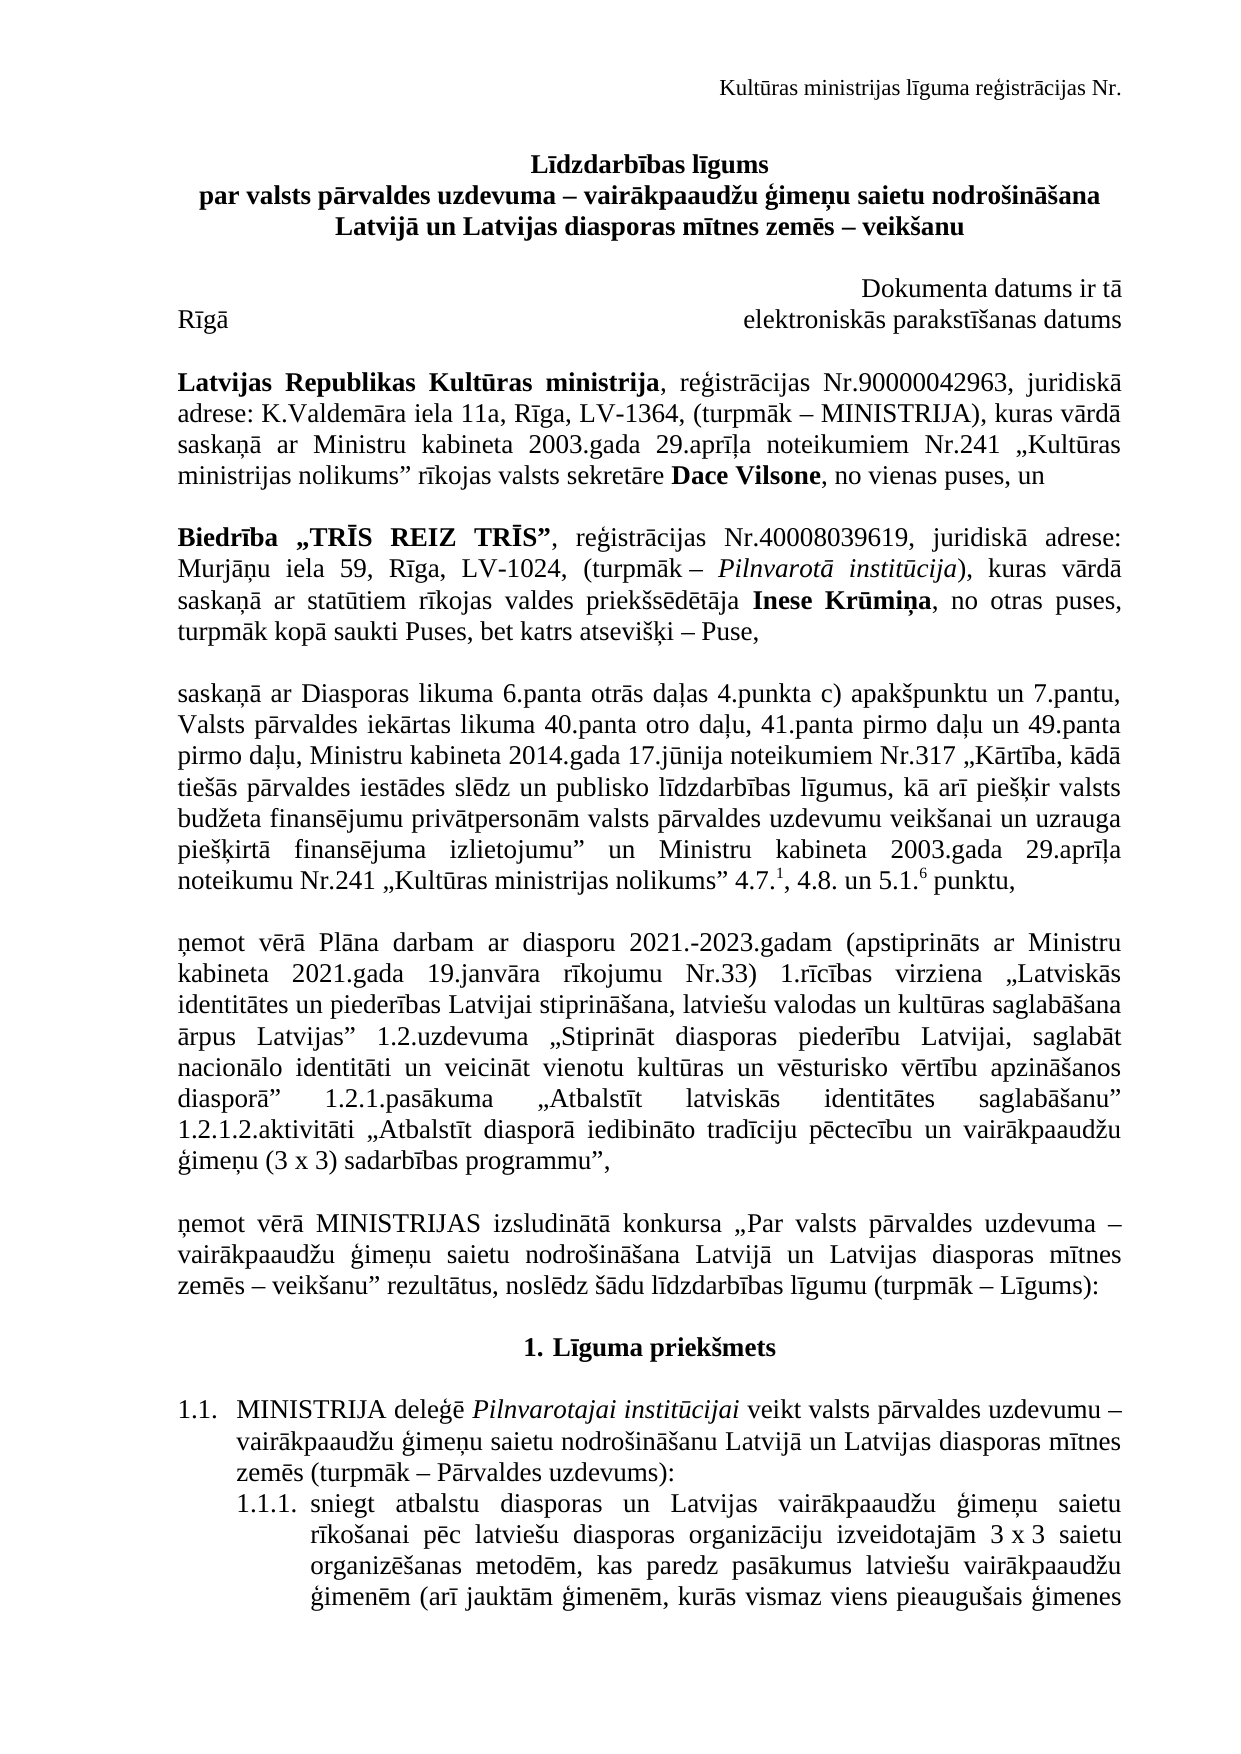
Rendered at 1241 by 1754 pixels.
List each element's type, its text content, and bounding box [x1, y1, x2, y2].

list MINISTRIJA deleģē Pilnvarotajai institūcijai veikt valsts pārvaldes uzdevumu – vairākpaaudžu ģimeņu saietu nodrošināšanu Latvijā un Latvijas diasporas mītnes zemēs (turpmāk – Pārvaldes uzdevums): [177, 1393, 1122, 1487]
text saskaņā ar Diasporas likuma 6.panta otrās daļas 4.punkta c) apakšpunktu un 7.pantu, Valsts pārvaldes iekārtas likuma 40.panta otro daļu, 41.panta pirmo daļu un 49.panta pirmo daļu, Ministru kabineta 2014.gada 17.jūnija noteikumiem Nr.317 „Kārtība, kādā tiešās pārvaldes iestādes slēdz un publisko līdzdarbības līgumus, kā arī piešķir valsts budžeta finansējumu privātpersonām valsts pārvaldes uzdevumu veikšanai un uzrauga piešķirtā finansējuma izlietojumu” un Ministru kabineta 2003.gada 29.aprīļa noteikumu Nr.241 „Kultūras ministrijas nolikums” 4.7.1, 4.8. un 5.1.6 punktu, [177, 677, 1122, 895]
text Līdzdarbības līgums [177, 148, 1122, 179]
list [236, 1487, 1122, 1612]
text Dokumenta datums ir tā [177, 272, 1122, 303]
text ņemot vērā MINISTRIJAS izsludinātā konkursa „Par valsts pārvaldes uzdevuma – vairākpaaudžu ģimeņu saietu nodrošināšana Latvijā un Latvijas diasporas mītnes zemēs – veikšanu” rezultātus, noslēdz šādu līdzdarbības līgumu (turpmāk – Līgums): [177, 1207, 1122, 1300]
text Biedrība „TRĪS REIZ TRĪS”, reģistrācijas Nr.40008039619, juridiskā adrese: Murjāņu iela 59, Rīga, LV-1024, (turpmāk – Pilnvarotā institūcija), kuras vārdā saskaņā ar statūtiem rīkojas valdes priekšsēdētāja Inese Krūmiņa, no otras puses, turpmāk kopā saukti Puses, bet katrs atsevišķi – Puse, [177, 521, 1122, 646]
text par valsts pārvaldes uzdevuma – vairākpaaudžu ģimeņu saietu nodrošināšana Latvijā un Latvijas diasporas mītnes zemēs – veikšanu [177, 179, 1122, 241]
list Līguma priekšmets [177, 1331, 1122, 1362]
text Rīgā elektroniskās parakstīšanas datums [177, 303, 1122, 334]
text ņemot vērā Plāna darbam ar diasporu 2021.-2023.gadam (apstiprināts ar Ministru kabineta 2021.gada 19.janvāra rīkojumu Nr.33) 1.rīcības virziena „Latviskās identitātes un piederības Latvijai stiprināšana, latviešu valodas un kultūras saglabāšana ārpus Latvijas” 1.2.uzdevuma „Stiprināt diasporas piederību Latvijai, saglabāt nacionālo identitāti un veicināt vienotu kultūras un vēsturisko vērtību apzināšanos diasporā” 1.2.1.pasākuma „Atbalstīt latviskās identitātes saglabāšanu” 1.2.1.2.aktivitāti „Atbalstīt diasporā iedibināto tradīciju pēctecību un vairākpaaudžu ģimeņu (3 x 3) sadarbības programmu”, [177, 926, 1122, 1176]
text Latvijas Republikas Kultūras ministrija, reģistrācijas Nr.90000042963, juridiskā adrese: K.Valdemāra iela 11a, Rīga, LV-1364, (turpmāk – MINISTRIJA), kuras vārdā saskaņā ar Ministru kabineta 2003.gada 29.aprīļa noteikumiem Nr.241 „Kultūras ministrijas nolikums” rīkojas valsts sekretāre Dace Vilsone, no vienas puses, un [177, 366, 1122, 490]
